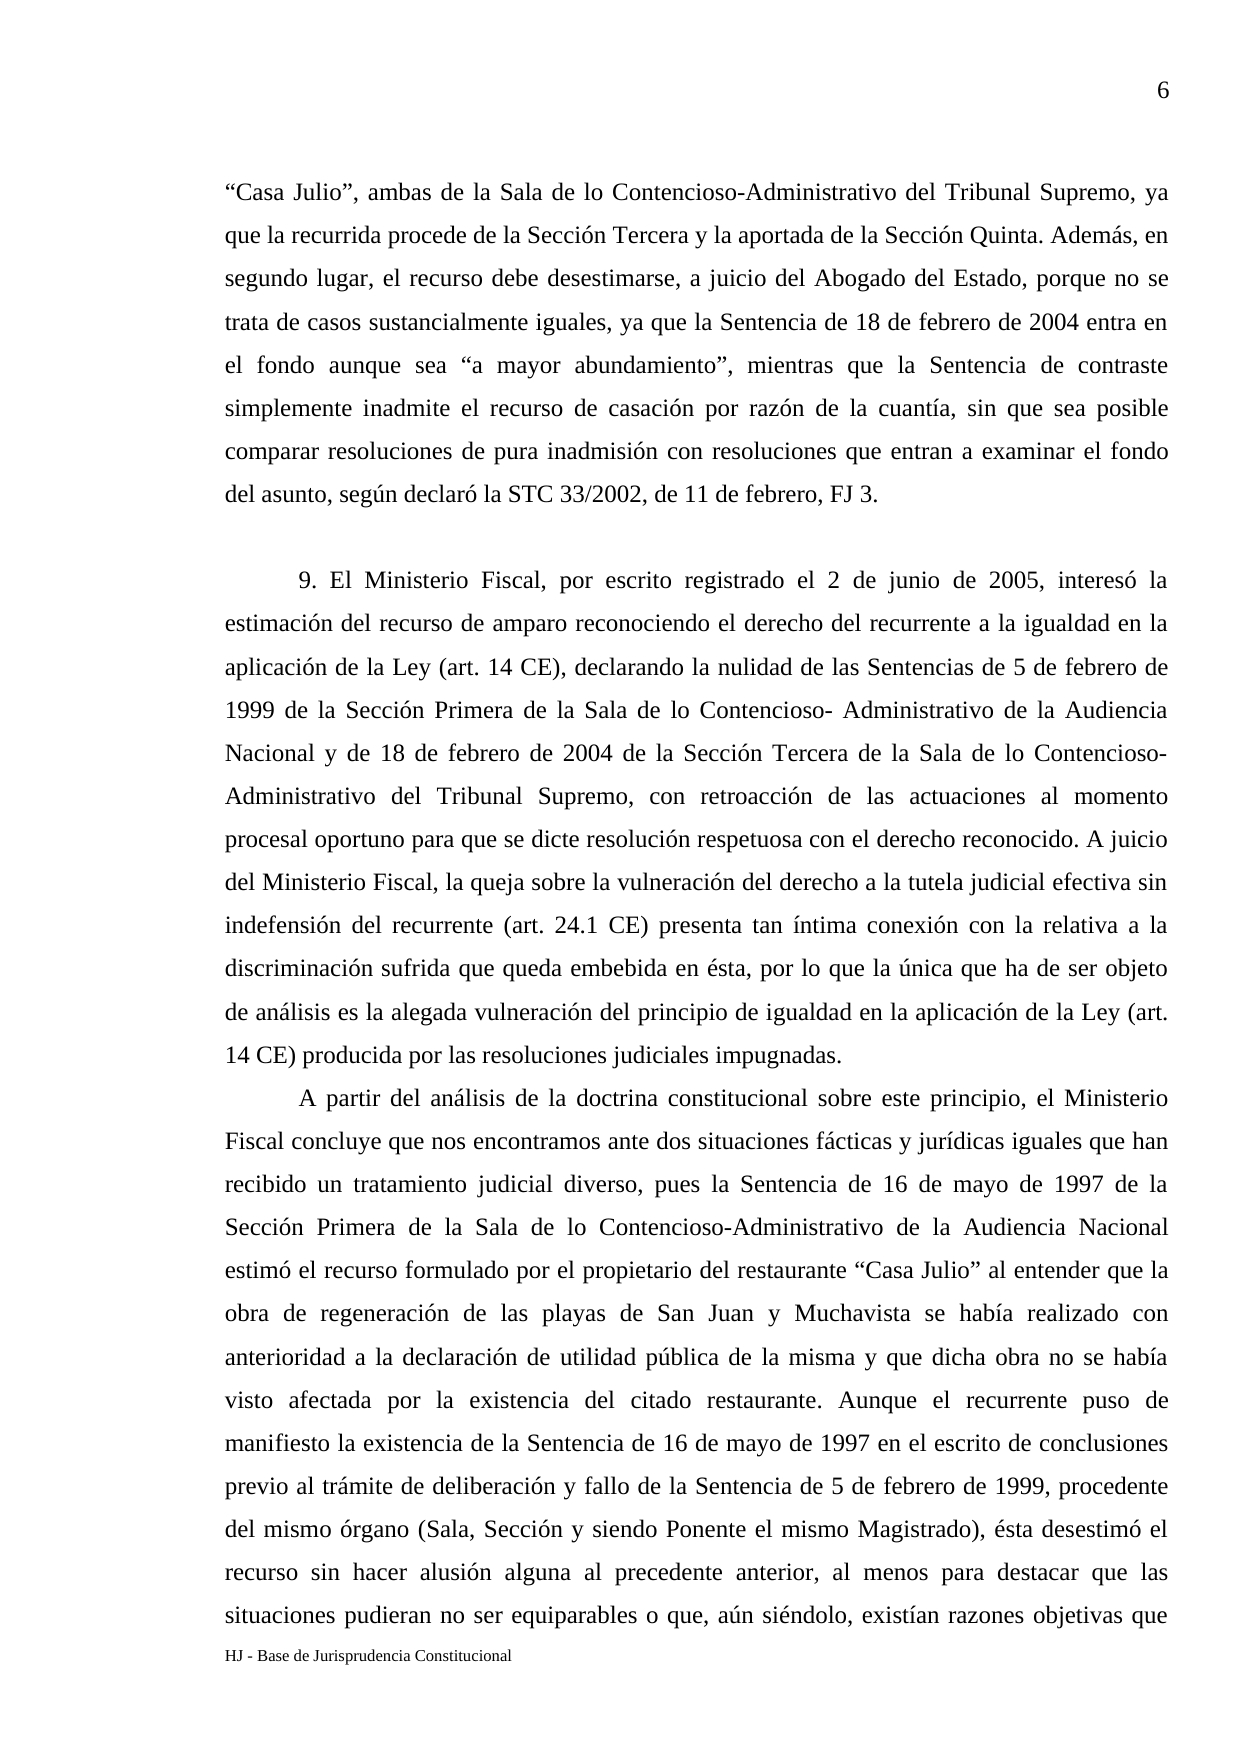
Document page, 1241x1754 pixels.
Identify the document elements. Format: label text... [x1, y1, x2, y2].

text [224, 1083, 1169, 1629]
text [224, 177, 1169, 508]
text 9. El Ministerio Fiscal, por escrito registrado el 2 de junio de 2005, interesó la estimación del recurso de amparo reconociendo el derecho del recurrente a la igualdad en la aplicación de la Ley (art. 14 CE), declarando la nulidad de las Sentencias de 5 de febrero de 1999 de la Sección Primera de la Sala de lo Contencioso- Administrativo de la Audiencia Nacional y de 18 de febrero de 2004 de la Sección Tercera de la Sala de lo Contencioso-Administrativo del Tribunal Supremo, con retroacción de las actuaciones al momento procesal oportuno para que se dicte resolución respetuosa con el derecho reconocido. A juicio del Ministerio Fiscal, la queja sobre la vulneración del derecho a la tutela judicial efectiva sin indefensión del recurrente (art. 24.1 CE) presenta tan íntima conexión con la relativa a la discriminación sufrida que queda embebida en ésta, por lo que la única que ha de ser objeto de análisis es la alegada vulneración del principio de igualdad en la aplicación de la Ley (art. 14 CE) producida por las resoluciones judiciales impugnadas. [224, 565, 1169, 1068]
